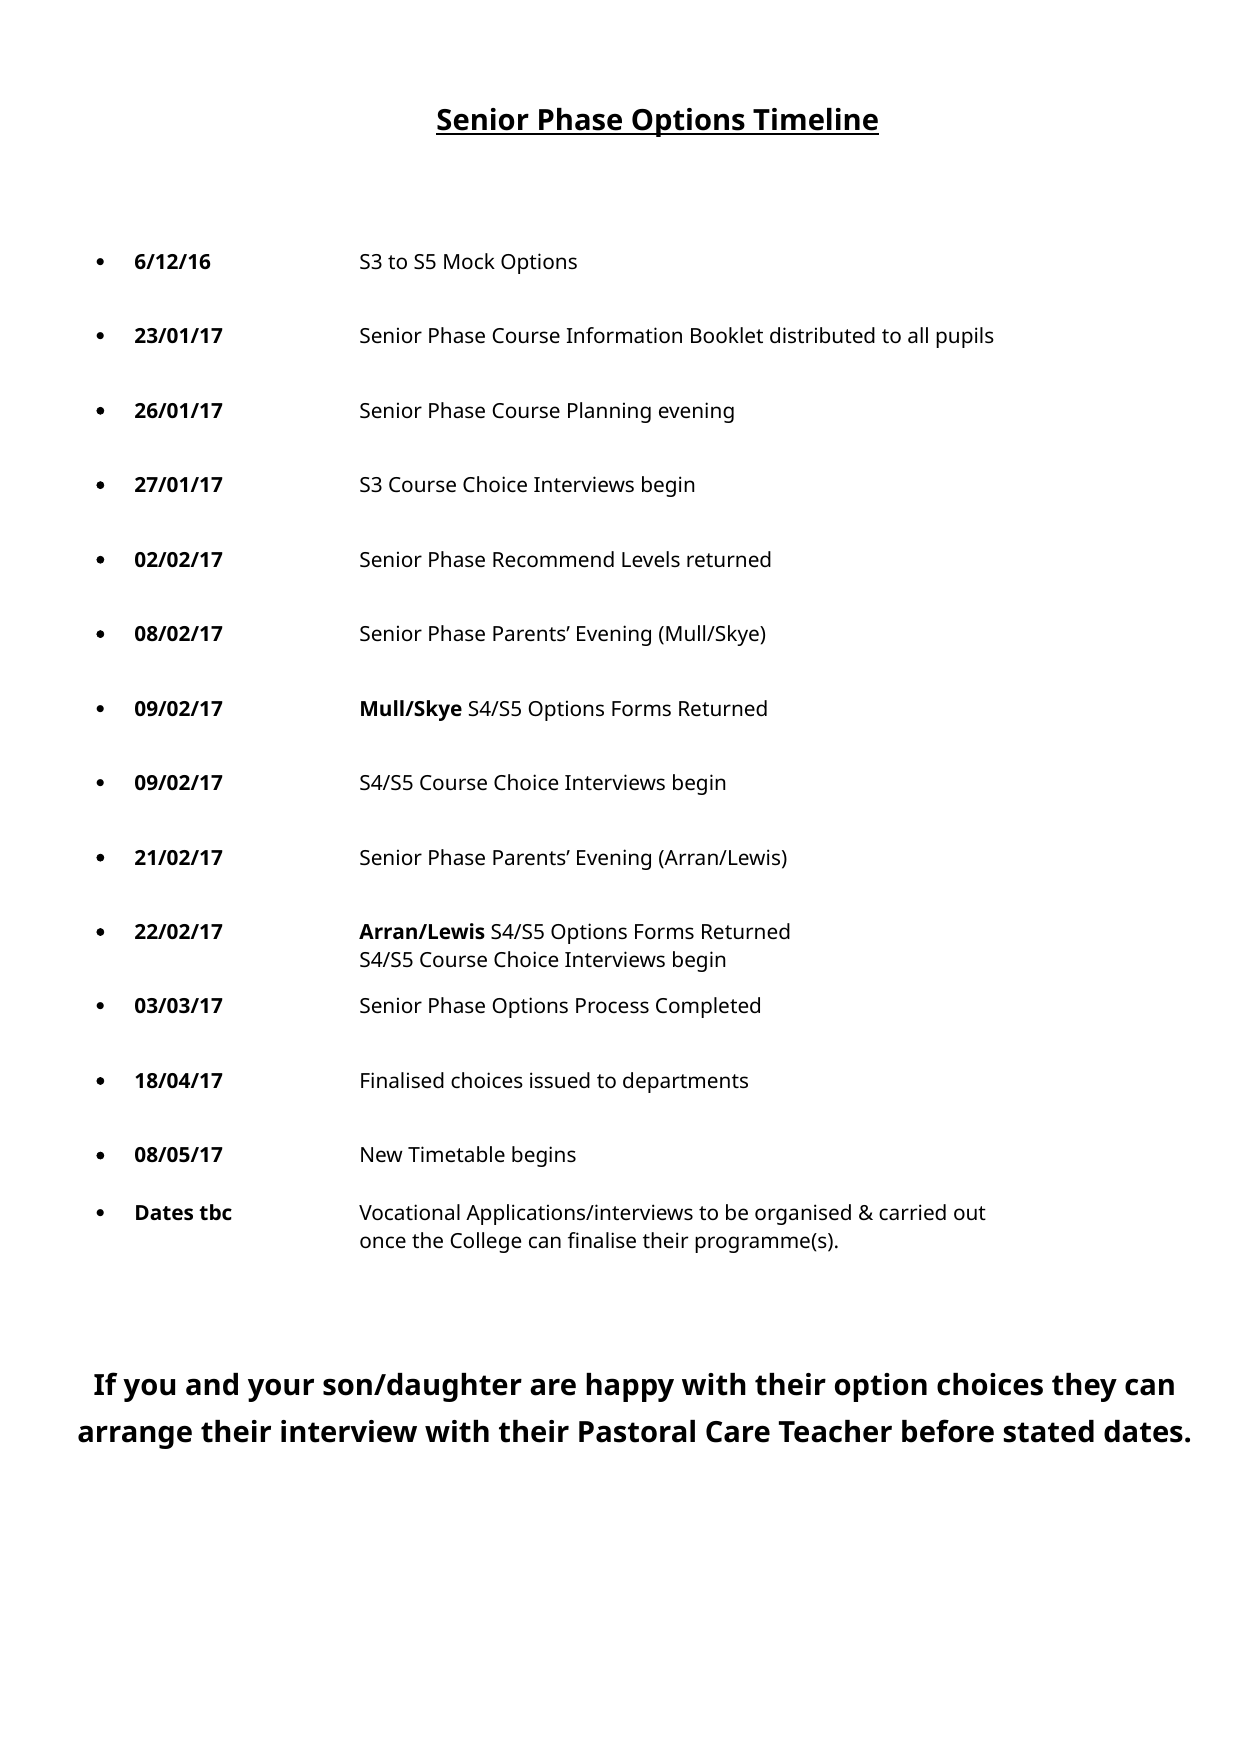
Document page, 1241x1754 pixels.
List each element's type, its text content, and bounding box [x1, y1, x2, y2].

list 03/03/17 Senior Phase Options Process Completed [97, 992, 1181, 1020]
list 26/01/17 Senior Phase Course Planning evening [97, 396, 1181, 424]
list 02/02/17 Senior Phase Recommend Levels returned [97, 545, 1181, 573]
text If you and your son/daughter are happy with their option choices they can arrange their interview with their Pastoral Care Teacher before stated dates. [59, 1365, 1211, 1451]
list 09/02/17 S4/S5 Course Choice Interviews begin [97, 768, 1181, 797]
list 08/02/17 Senior Phase Parents’ Evening (Mull/Skye) [97, 619, 1181, 648]
list S4/S5 Course Choice Interviews begin [284, 946, 1181, 974]
list 22/02/17 Arran/Lewis S4/S5 Options Forms Returned [97, 917, 1181, 946]
list 18/04/17 Finalised choices issued to departments [97, 1066, 1181, 1094]
list 27/01/17 S3 Course Choice Interviews begin [97, 470, 1181, 499]
list 08/05/17 New Timetable begins [97, 1141, 1181, 1169]
list 23/01/17 Senior Phase Course Information Booklet distributed to all pupils [97, 321, 1181, 350]
list 09/02/17 Mull/Skye S4/S5 Options Forms Returned [97, 694, 1181, 722]
text once the College can finalise their programme(s). [359, 1227, 1211, 1255]
list 21/02/17 Senior Phase Parents’ Evening (Arran/Lewis) [97, 843, 1181, 871]
list 6/12/16 S3 to S5 Mock Options [97, 247, 1181, 275]
text Senior Phase Options Timeline [134, 99, 1181, 139]
list Dates tbc Vocational Applications/interviews to be organised & carried out [97, 1198, 1211, 1227]
